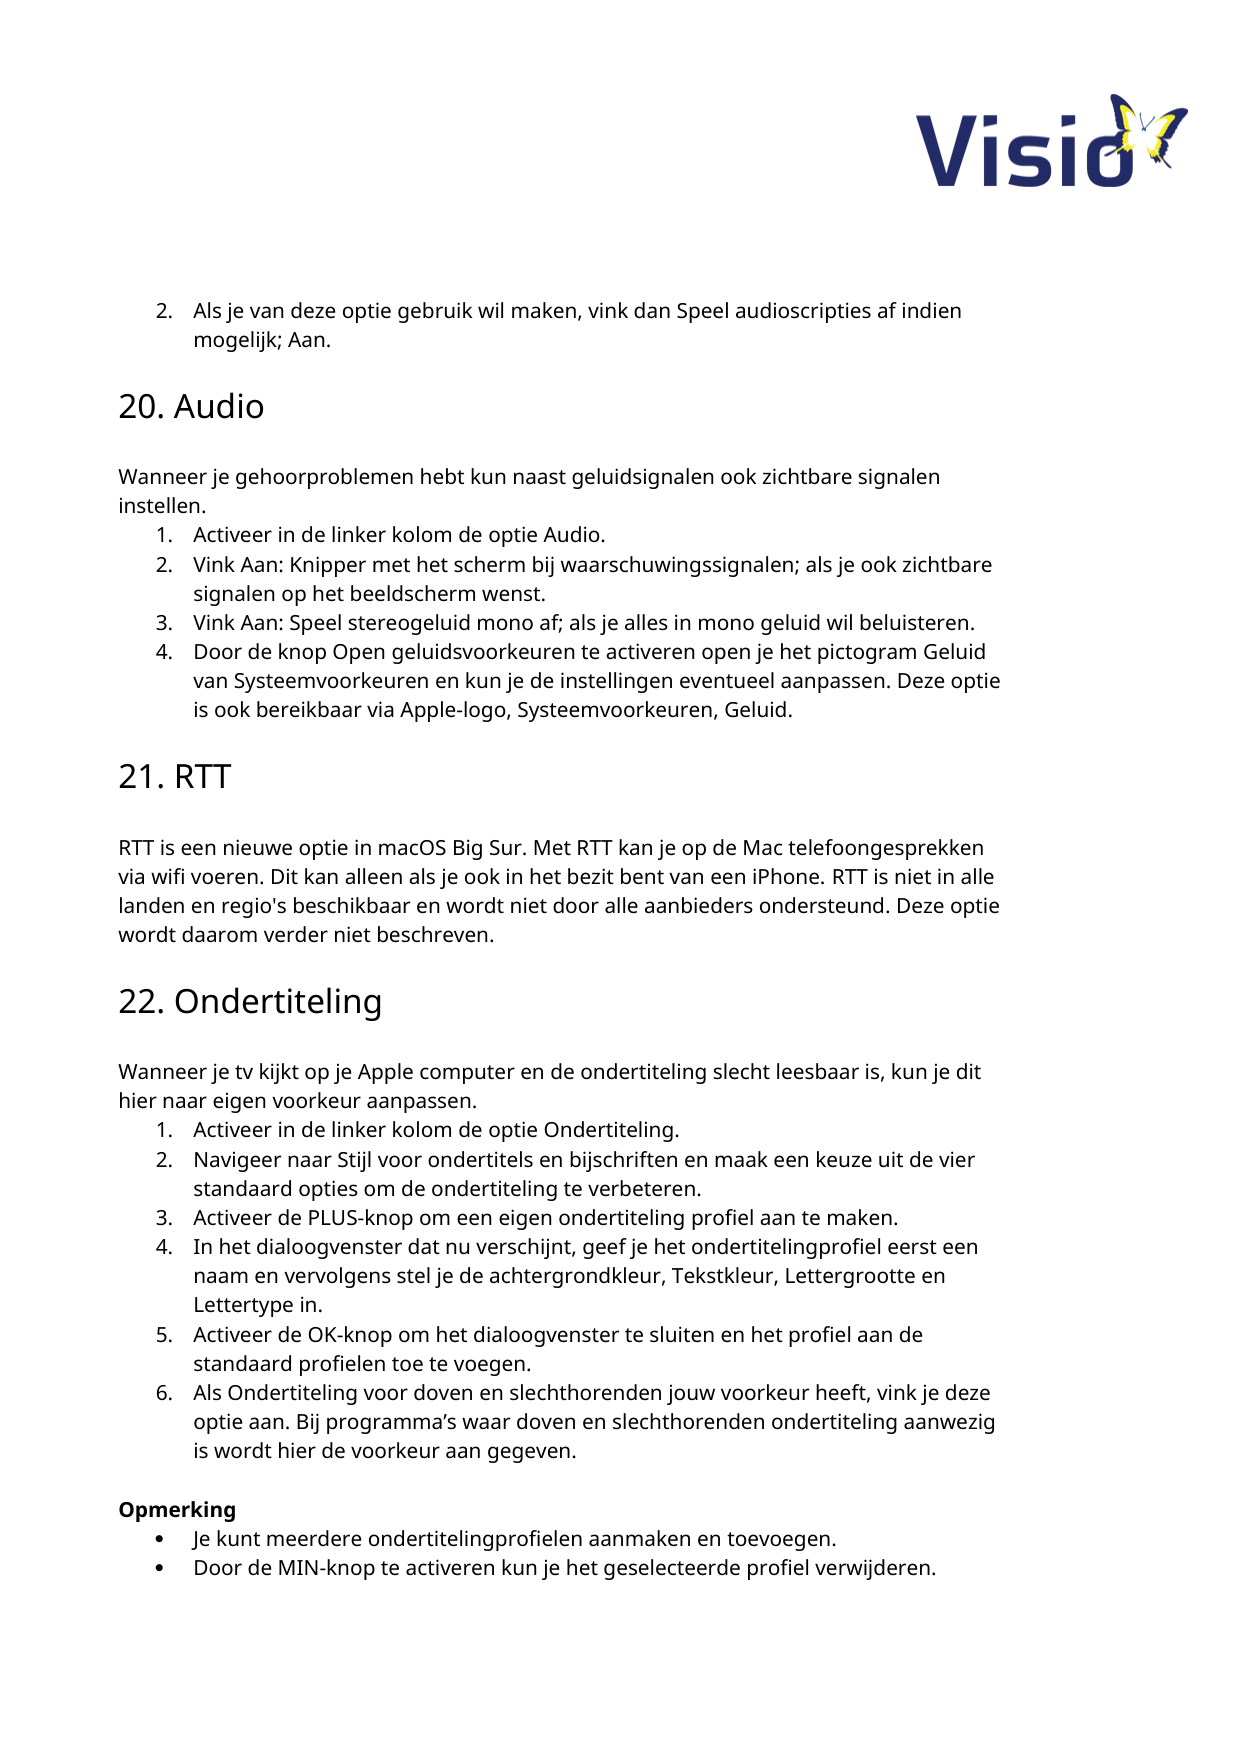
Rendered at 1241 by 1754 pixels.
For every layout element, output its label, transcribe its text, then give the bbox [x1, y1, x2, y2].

list Activeer in de linker kolom de optie Audio. [156, 520, 1016, 549]
list Als je van deze optie gebruik wil maken, vink dan Speel audioscripties af indien mogelijk; Aan. [156, 295, 1016, 354]
list Activeer de OK-knop om het dialoogvenster te sluiten en het profiel aan de standaard profielen toe te voegen. [156, 1319, 1016, 1377]
text RTT is een nieuwe optie in macOS Big Sur. Met RTT kan je op de Mac telefoongesprekken via wifi voeren. Dit kan alleen als je ook in het bezit bent van een iPhone. RTT is niet in alle landen en regio's beschikbaar en wordt niet door alle aanbieders ondersteund. Deze optie wordt daarom verder niet beschreven. [118, 832, 1016, 949]
text Wanneer je tv kijkt op je Apple computer en de ondertiteling slecht leesbaar is, kun je dit hier naar eigen voorkeur aanpassen. [118, 1057, 1016, 1115]
picture [904, 89, 1199, 190]
list Activeer in de linker kolom de optie Ondertiteling. [156, 1115, 1016, 1144]
list In het dialoogvenster dat nu verschijnt, geef je het ondertitelingprofiel eerst een naam en vervolgens stel je de achtergrondkleur, Tekstkleur, Lettergrootte en Lettertype in. [156, 1232, 1016, 1319]
list Navigeer naar Stijl voor ondertitels en bijschriften en maak een keuze uit de vier standaard opties om de ondertiteling te verbeteren. [156, 1144, 1016, 1202]
subtitle 22. Ondertiteling [118, 978, 1016, 1023]
text Opmerking [118, 1494, 1016, 1523]
list Vink Aan: Speel stereogeluid mono af; als je alles in mono geluid wil beluisteren. [156, 607, 1016, 637]
list Door de MIN-knop te activeren kun je het geselecteerde profiel verwijderen. [156, 1552, 1016, 1582]
list Als Ondertiteling voor doven en slechthorenden jouw voorkeur heeft, vink je deze optie aan. Bij programma’s waar doven en slechthorenden ondertiteling aanwezig is wordt hier de voorkeur aan gegeven. [156, 1377, 1016, 1465]
subtitle 21. RTT [118, 753, 1016, 799]
list Door de knop Open geluidsvoorkeuren te activeren open je het pictogram Geluid van Systeemvoorkeuren en kun je de instellingen eventueel aanpassen. Deze optie is ook bereikbaar via Apple-logo, Systeemvoorkeuren, Geluid. [156, 637, 1016, 724]
text Wanneer je gehoorproblemen hebt kun naast geluidsignalen ook zichtbare signalen instellen. [118, 462, 1016, 520]
list Je kunt meerdere ondertitelingprofielen aanmaken en toevoegen. [156, 1523, 1016, 1552]
list Vink Aan: Knipper met het scherm bij waarschuwingssignalen; als je ook zichtbare signalen op het beeldscherm wenst. [156, 549, 1016, 607]
subtitle 20. Audio [118, 383, 1016, 428]
list Activeer de PLUS-knop om een eigen ondertiteling profiel aan te maken. [156, 1202, 1016, 1232]
